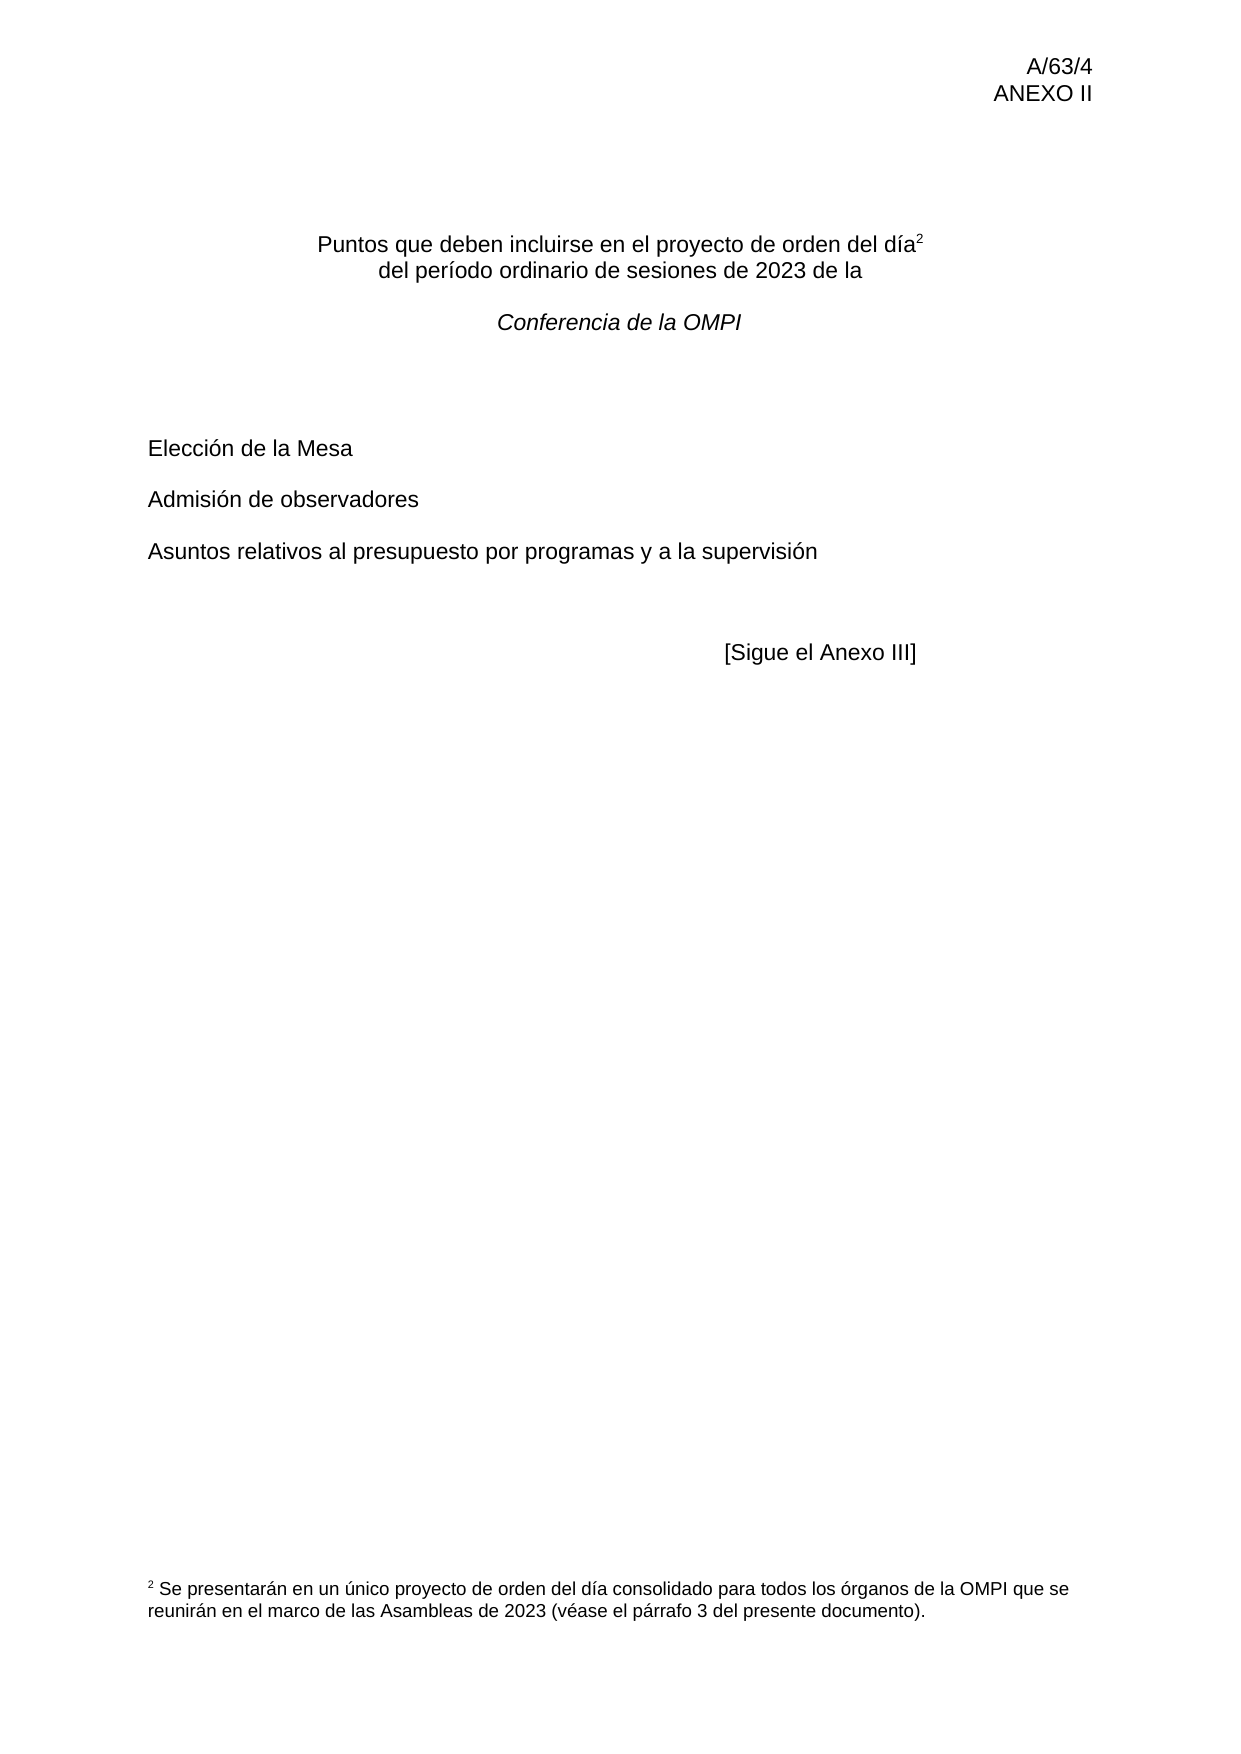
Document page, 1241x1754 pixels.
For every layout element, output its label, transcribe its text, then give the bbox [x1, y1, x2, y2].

text [Sigue el Anexo III] [724, 639, 1092, 665]
text Conferencia de la OMPI [148, 308, 1092, 335]
text Elección de la Mesa [148, 435, 1092, 461]
text Puntos que deben incluirse en el proyecto de orden del día del período ordinario de sesiones de 2023 de la [148, 231, 1092, 283]
text Admisión de observadores [148, 486, 1092, 513]
text Asuntos relativos al presupuesto por programas y a la supervisión [148, 538, 1092, 564]
